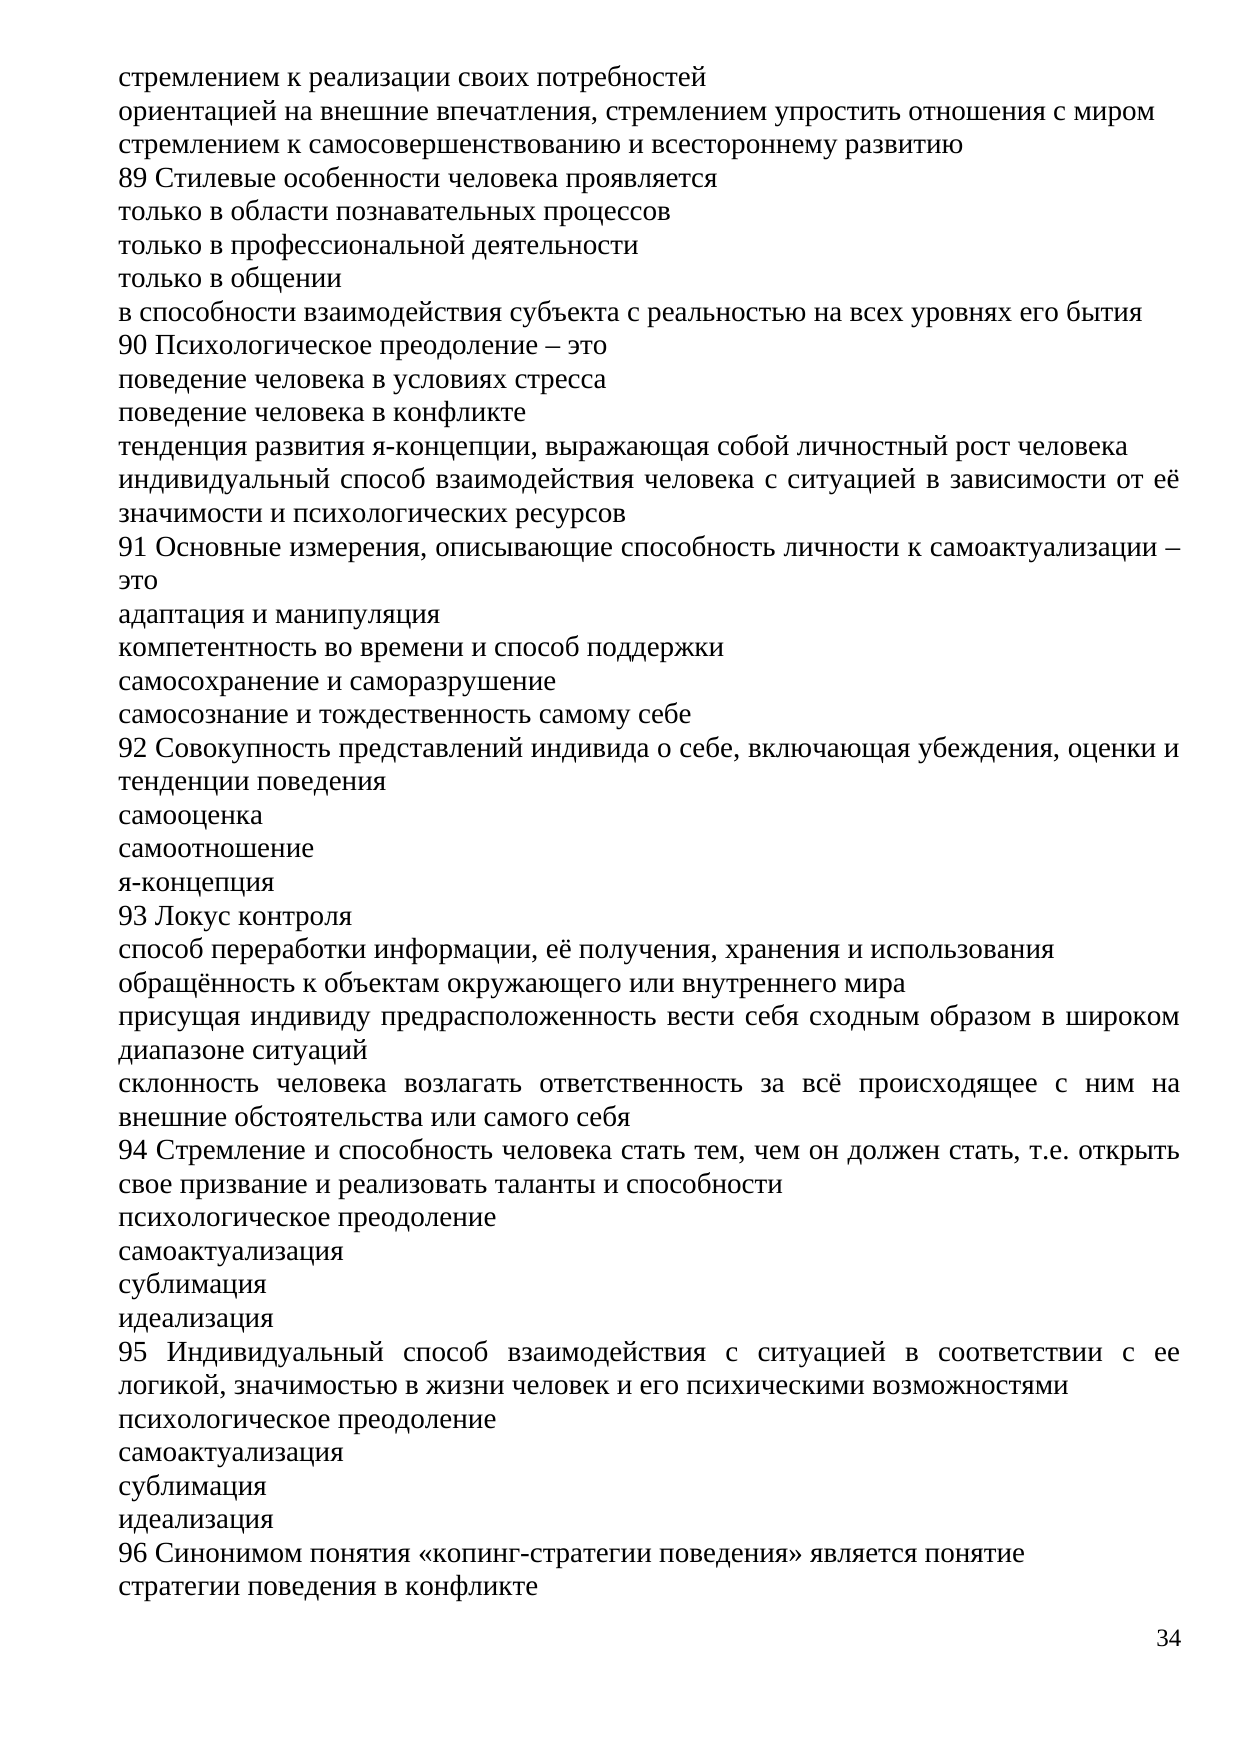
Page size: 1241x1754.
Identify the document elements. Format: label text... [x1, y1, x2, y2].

text самооценка [118, 797, 1181, 831]
text склонность человека возлагать ответственность за всё происходящее с ним на внешние обстоятельства или самого себя [118, 1065, 1181, 1132]
text 90 Психологическое преодоление – это [118, 327, 1181, 361]
text 95 Индивидуальный способ взаимодействия с ситуацией в соответствии с ее логикой, значимостью в жизни человек и его психическими возможностями [118, 1334, 1181, 1401]
text психологическое преодоление [118, 1199, 1181, 1233]
text только в профессиональной деятельности [118, 227, 1181, 260]
text 89 Стилевые особенности человека проявляется [118, 160, 1181, 193]
text адаптация и манипуляция [118, 596, 1181, 629]
text в способности взаимодействия субъекта с реальностью на всех уровнях его бытия [118, 294, 1181, 327]
text самоактуализация [118, 1434, 1181, 1468]
text я-концепция [118, 864, 1181, 898]
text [118, 126, 1181, 160]
text 94 Стремление и способность человека стать тем, чем он должен стать, т.е. открыть свое призвание и реализовать таланты и способности [118, 1132, 1181, 1199]
text только в общении [118, 260, 1181, 294]
text присущая индивиду предрасположенность вести себя сходным образом в широком диапазоне ситуаций [118, 998, 1181, 1065]
text индивидуальный способ взаимодействия человека с ситуацией в зависимости от её значимости и психологических ресурсов [118, 462, 1181, 529]
text стратегии поведения в конфликте [118, 1568, 1181, 1602]
text компетентность во времени и способ поддержки [118, 629, 1181, 663]
text самоотношение [118, 831, 1181, 864]
text идеализация [118, 1300, 1181, 1334]
text ориентацией на внешние впечатления, стремлением упростить отношения с миром [118, 93, 1181, 126]
text 96 Синонимом понятия «копинг-стратегии поведения» является понятие [118, 1535, 1181, 1568]
text психологическое преодоление [118, 1401, 1181, 1434]
text поведение человека в условиях стресса [118, 361, 1181, 394]
text тенденция развития я-концепции, выражающая собой личностный рост человека [118, 428, 1181, 462]
text сублимация [118, 1468, 1181, 1501]
text обращённость к объектам окружающего или внутреннего мира [118, 965, 1181, 998]
text стремлением к реализации своих потребностей [118, 59, 1181, 93]
text 92 Совокупность представлений индивида о себе, включающая убеждения, оценки и тенденции поведения [118, 730, 1181, 797]
text самосохранение и саморазрушение [118, 663, 1181, 696]
text сублимация [118, 1267, 1181, 1300]
text только в области познавательных процессов [118, 193, 1181, 227]
text самосознание и тождественность самому себе [118, 696, 1181, 730]
text 91 Основные измерения, описывающие способность личности к самоактуализации – это [118, 529, 1181, 596]
text самоактуализация [118, 1233, 1181, 1267]
text способ переработки информации, её получения, хранения и использования [118, 931, 1181, 965]
text поведение человека в конфликте [118, 394, 1181, 428]
text идеализация [118, 1501, 1181, 1535]
text 93 Локус контроля [118, 898, 1181, 931]
